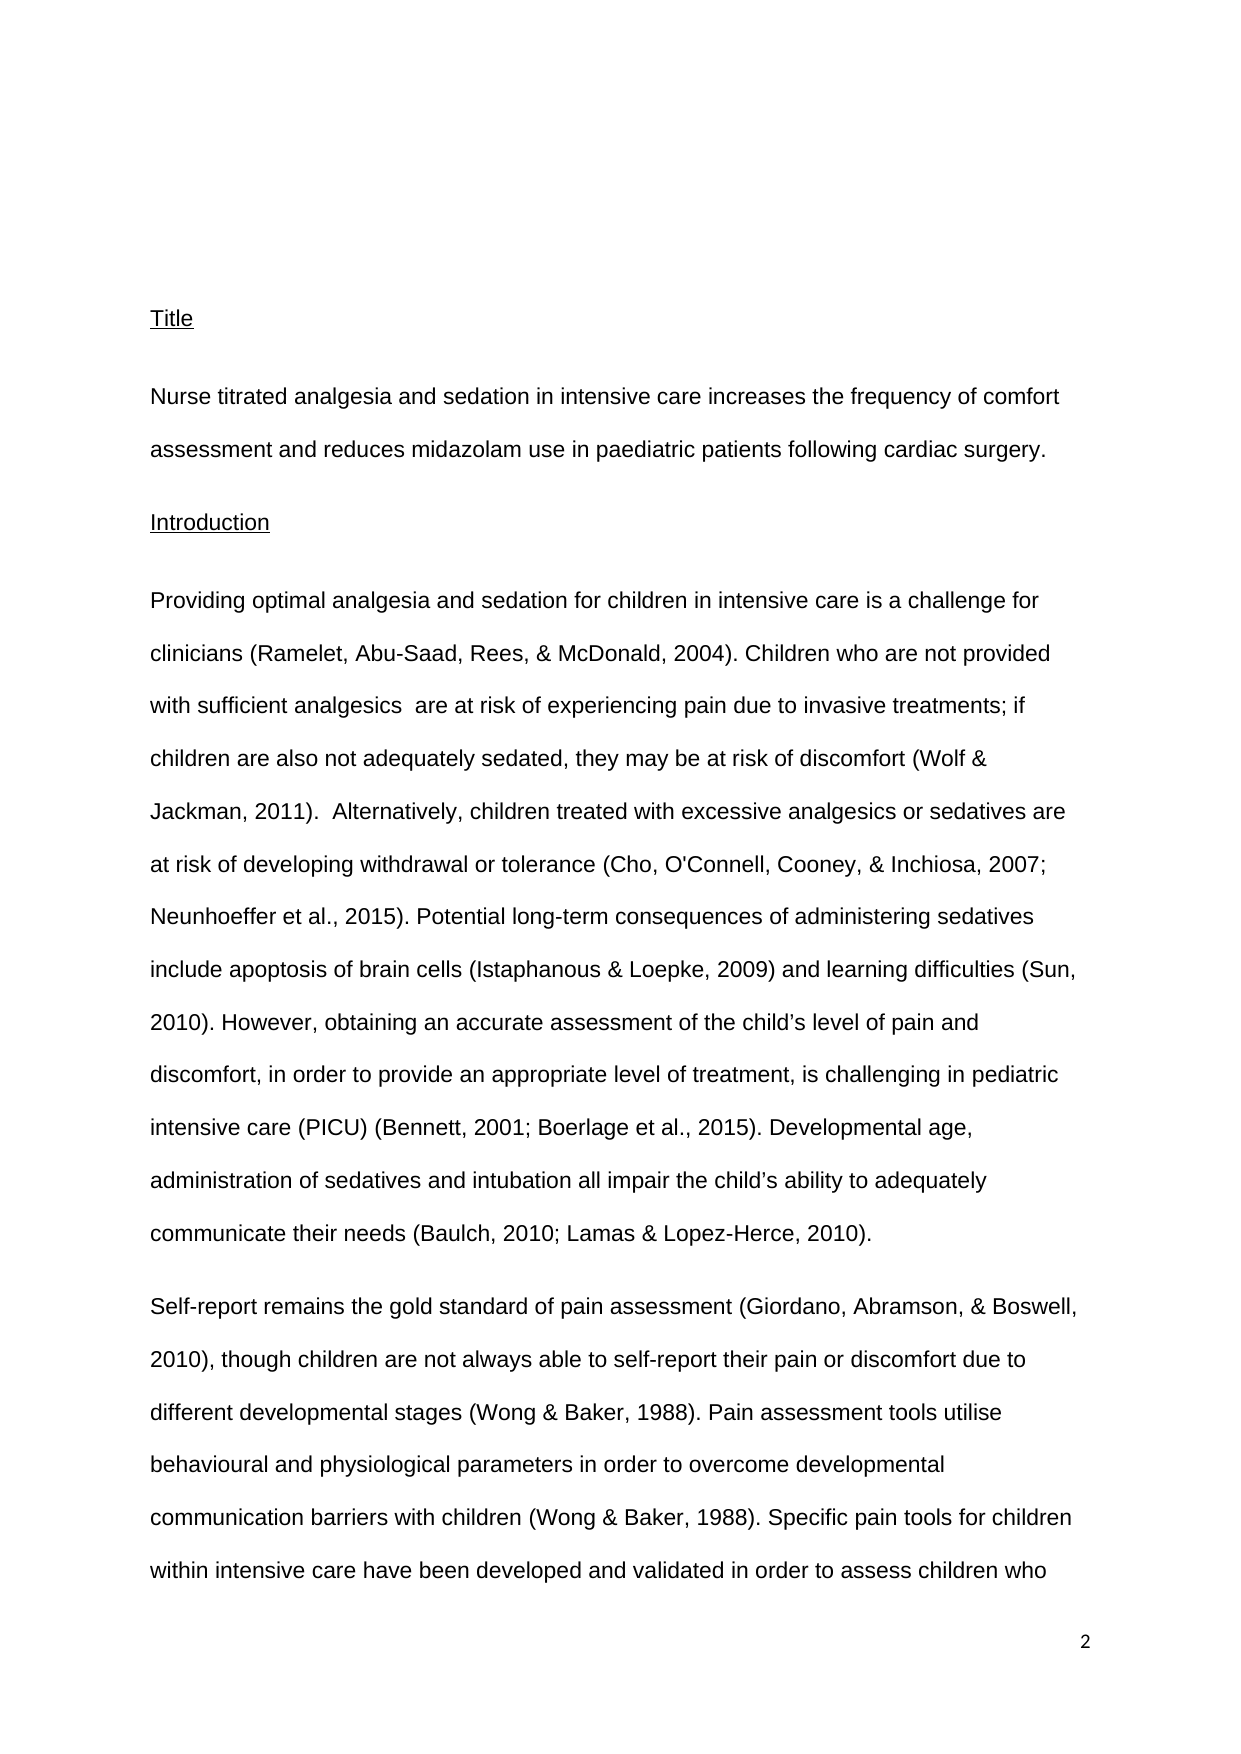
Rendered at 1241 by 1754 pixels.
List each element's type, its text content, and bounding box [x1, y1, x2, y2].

subtitle Title [150, 305, 1090, 332]
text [150, 1293, 1090, 1583]
text Providing optimal analgesia and sedation for children in intensive care is a challenge for clinicians (Ramelet, Abu-Saad, Rees, & McDonald, 2004). Children who are not provided with sufficient analgesics are at risk of experiencing pain due to invasive treatments; if children are also not adequately sedated, they may be at risk of discomfort (Wolf & Jackman, 2011). Alternatively, children treated with excessive analgesics or sedatives are at risk of developing withdrawal or tolerance (Cho, O'Connell, Cooney, & Inchiosa, 2007; Neunhoeffer et al., 2015). Potential long-term consequences of administering sedatives include apoptosis of brain cells (Istaphanous & Loepke, 2009) and learning difficulties (Sun, 2010). However, obtaining an accurate assessment of the child’s level of pain and discomfort, in order to provide an appropriate level of treatment, is challenging in pediatric intensive care (PICU) (Bennett, 2001; Boerlage et al., 2015). Developmental age, administration of sedatives and intubation all impair the child’s ability to adequately communicate their needs (Baulch, 2010; Lamas & Lopez-Herce, 2010). [150, 587, 1090, 1246]
text Nurse titrated analgesia and sedation in intensive care increases the frequency of comfort assessment and reduces midazolam use in paediatric patients following cardiac surgery. [150, 383, 1090, 462]
subtitle Introduction [150, 509, 1090, 536]
